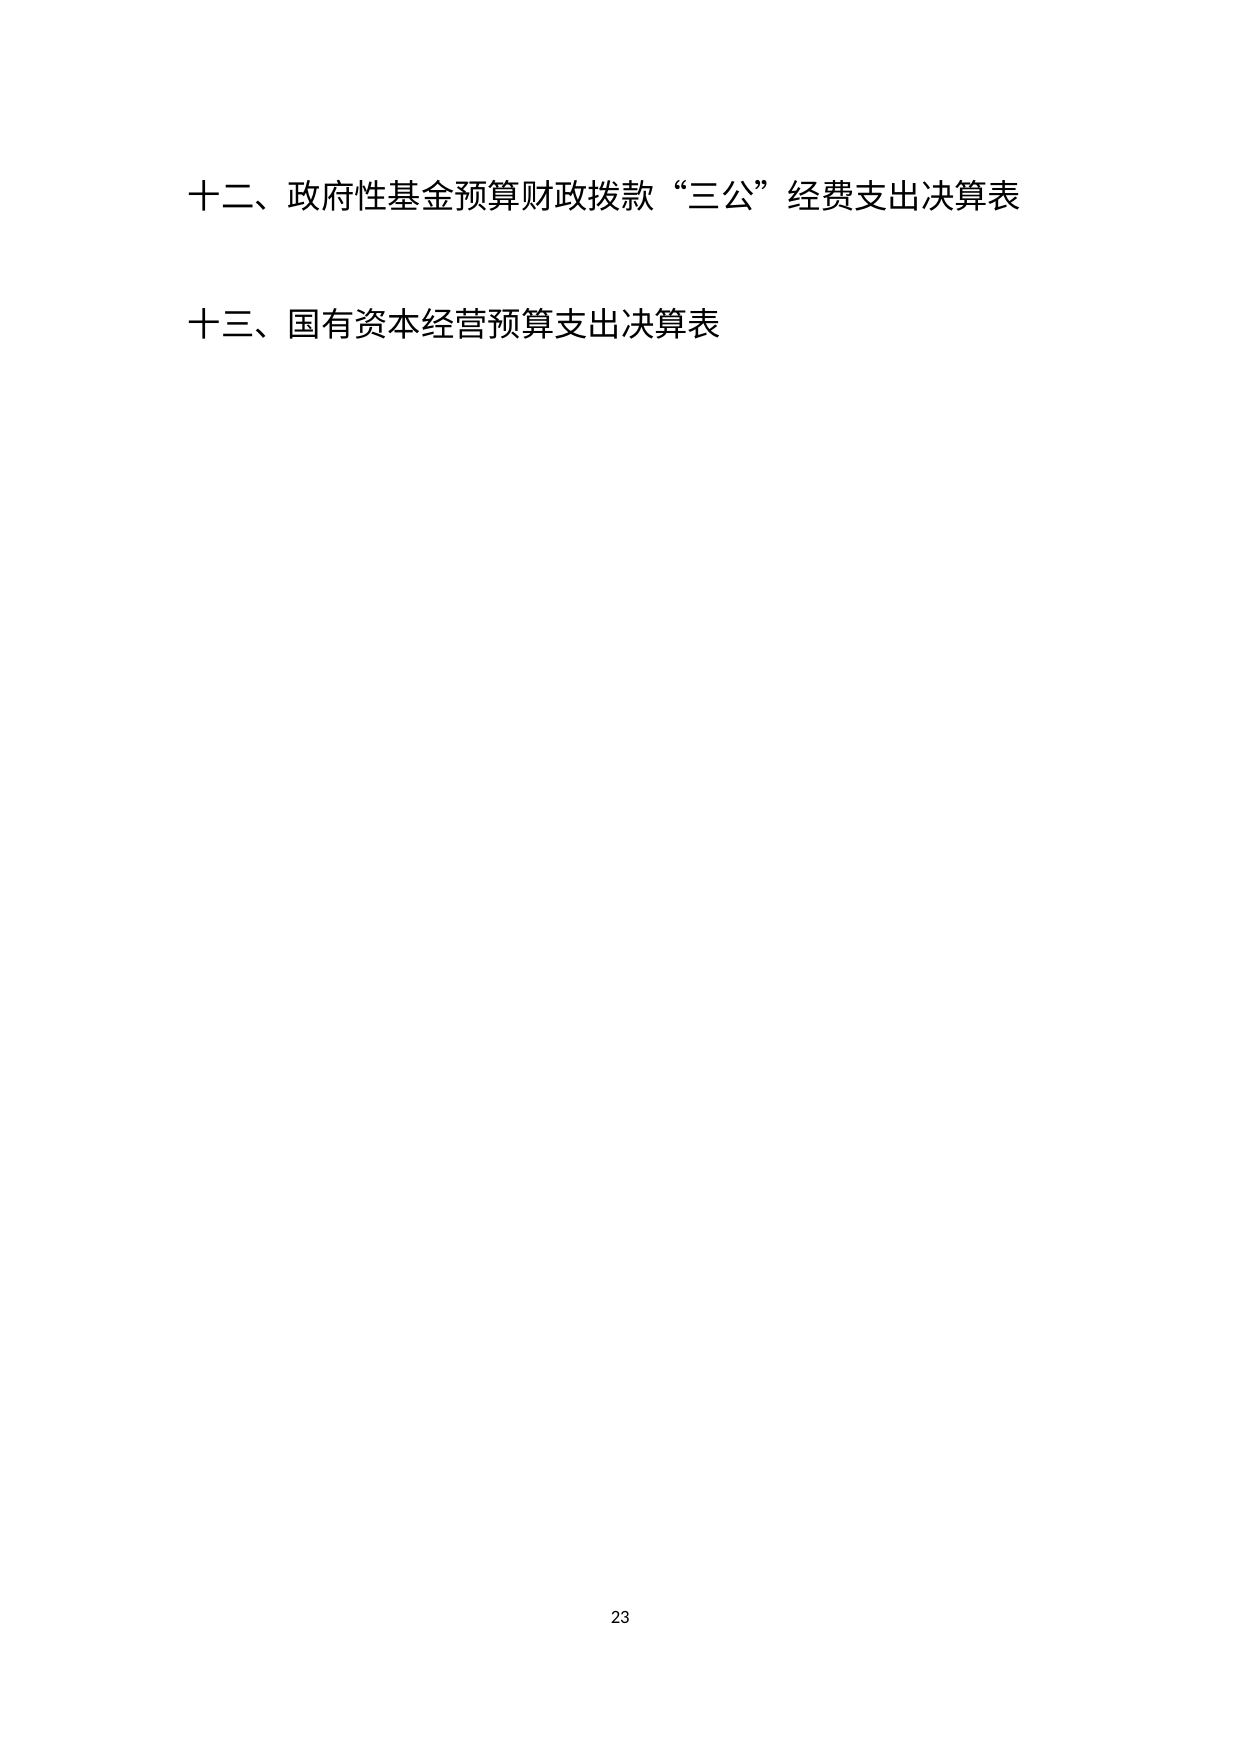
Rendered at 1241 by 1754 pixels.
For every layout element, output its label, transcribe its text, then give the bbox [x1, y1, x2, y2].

subtitle 十二、政府性基金预算财政拨款“三公”经费支出决算表 [187, 162, 1053, 227]
subtitle 十三、国有资本经营预算支出决算表 [187, 289, 1053, 354]
